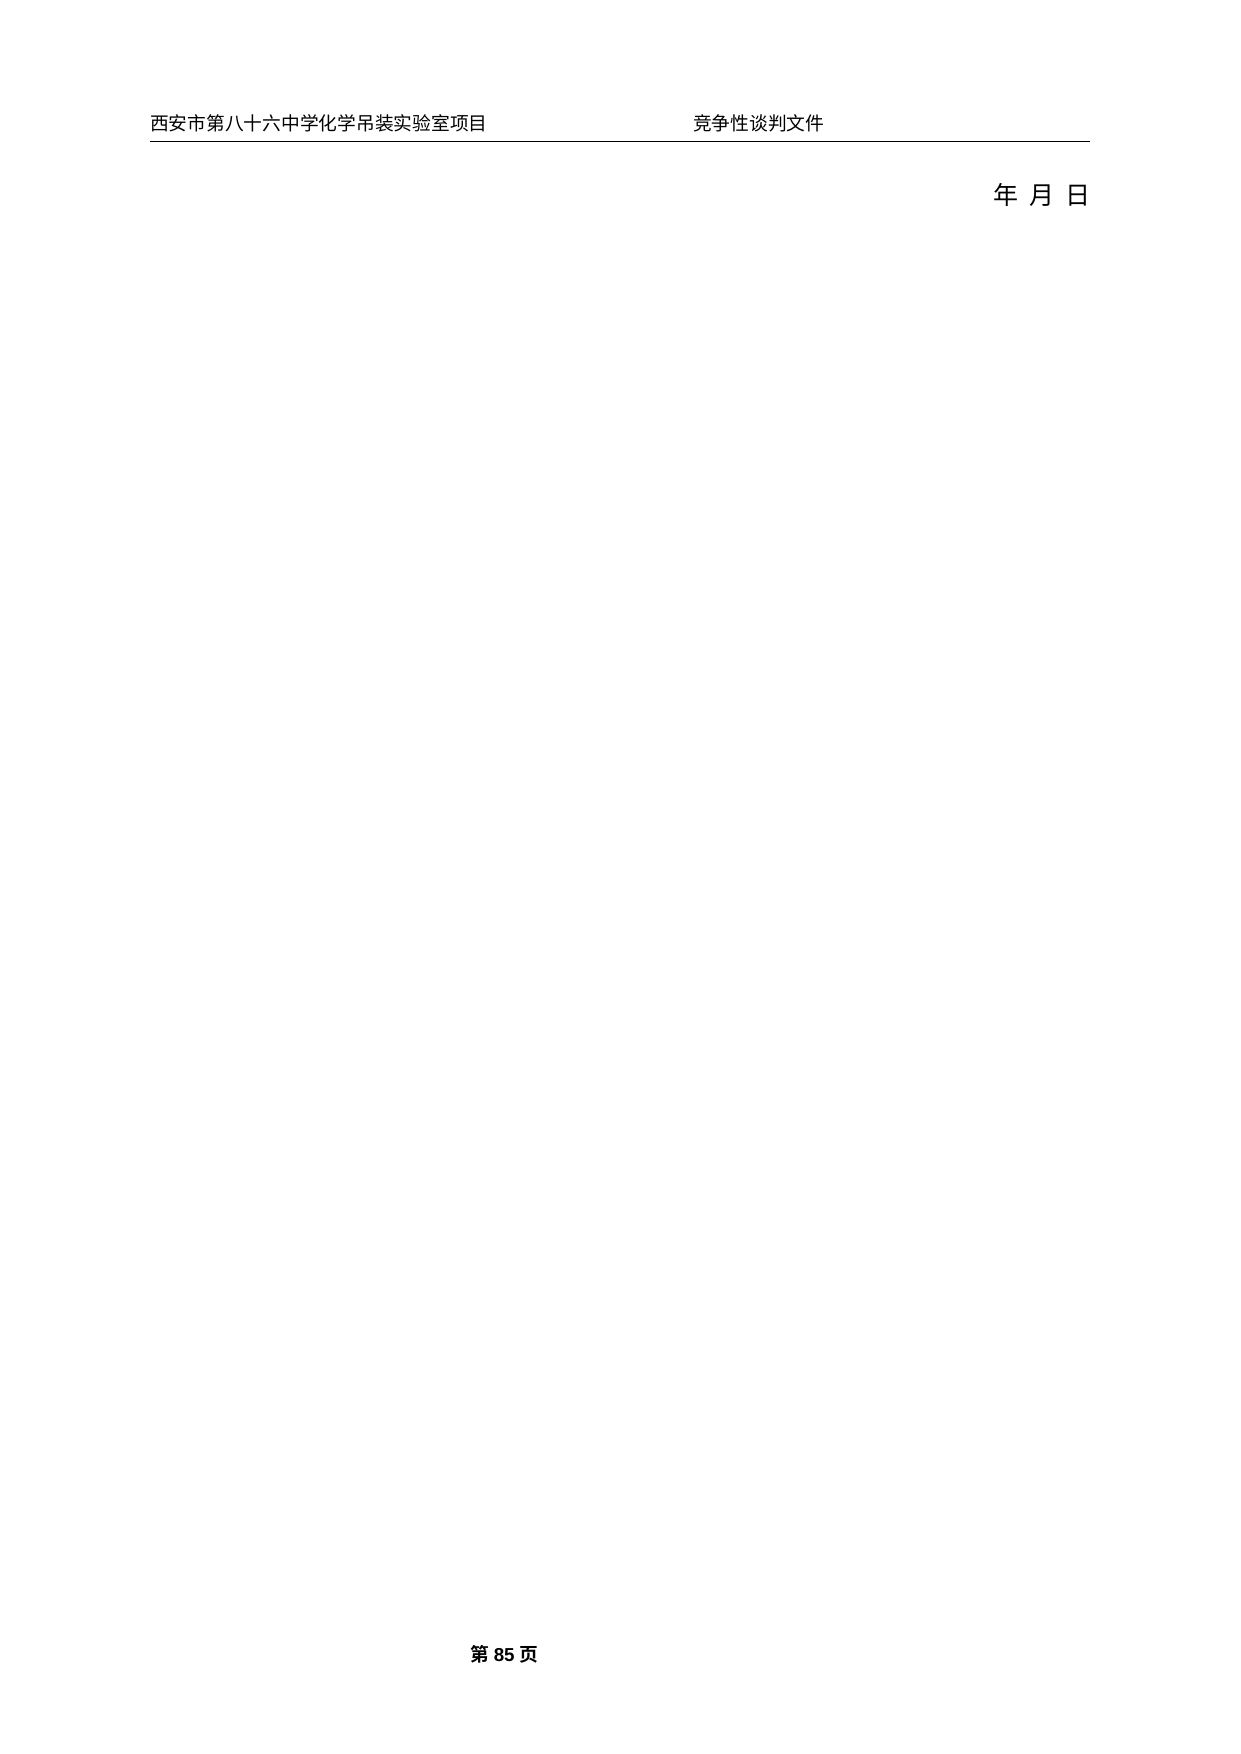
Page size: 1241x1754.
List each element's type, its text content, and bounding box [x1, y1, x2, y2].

text 年 月 日 [175, 176, 1090, 212]
